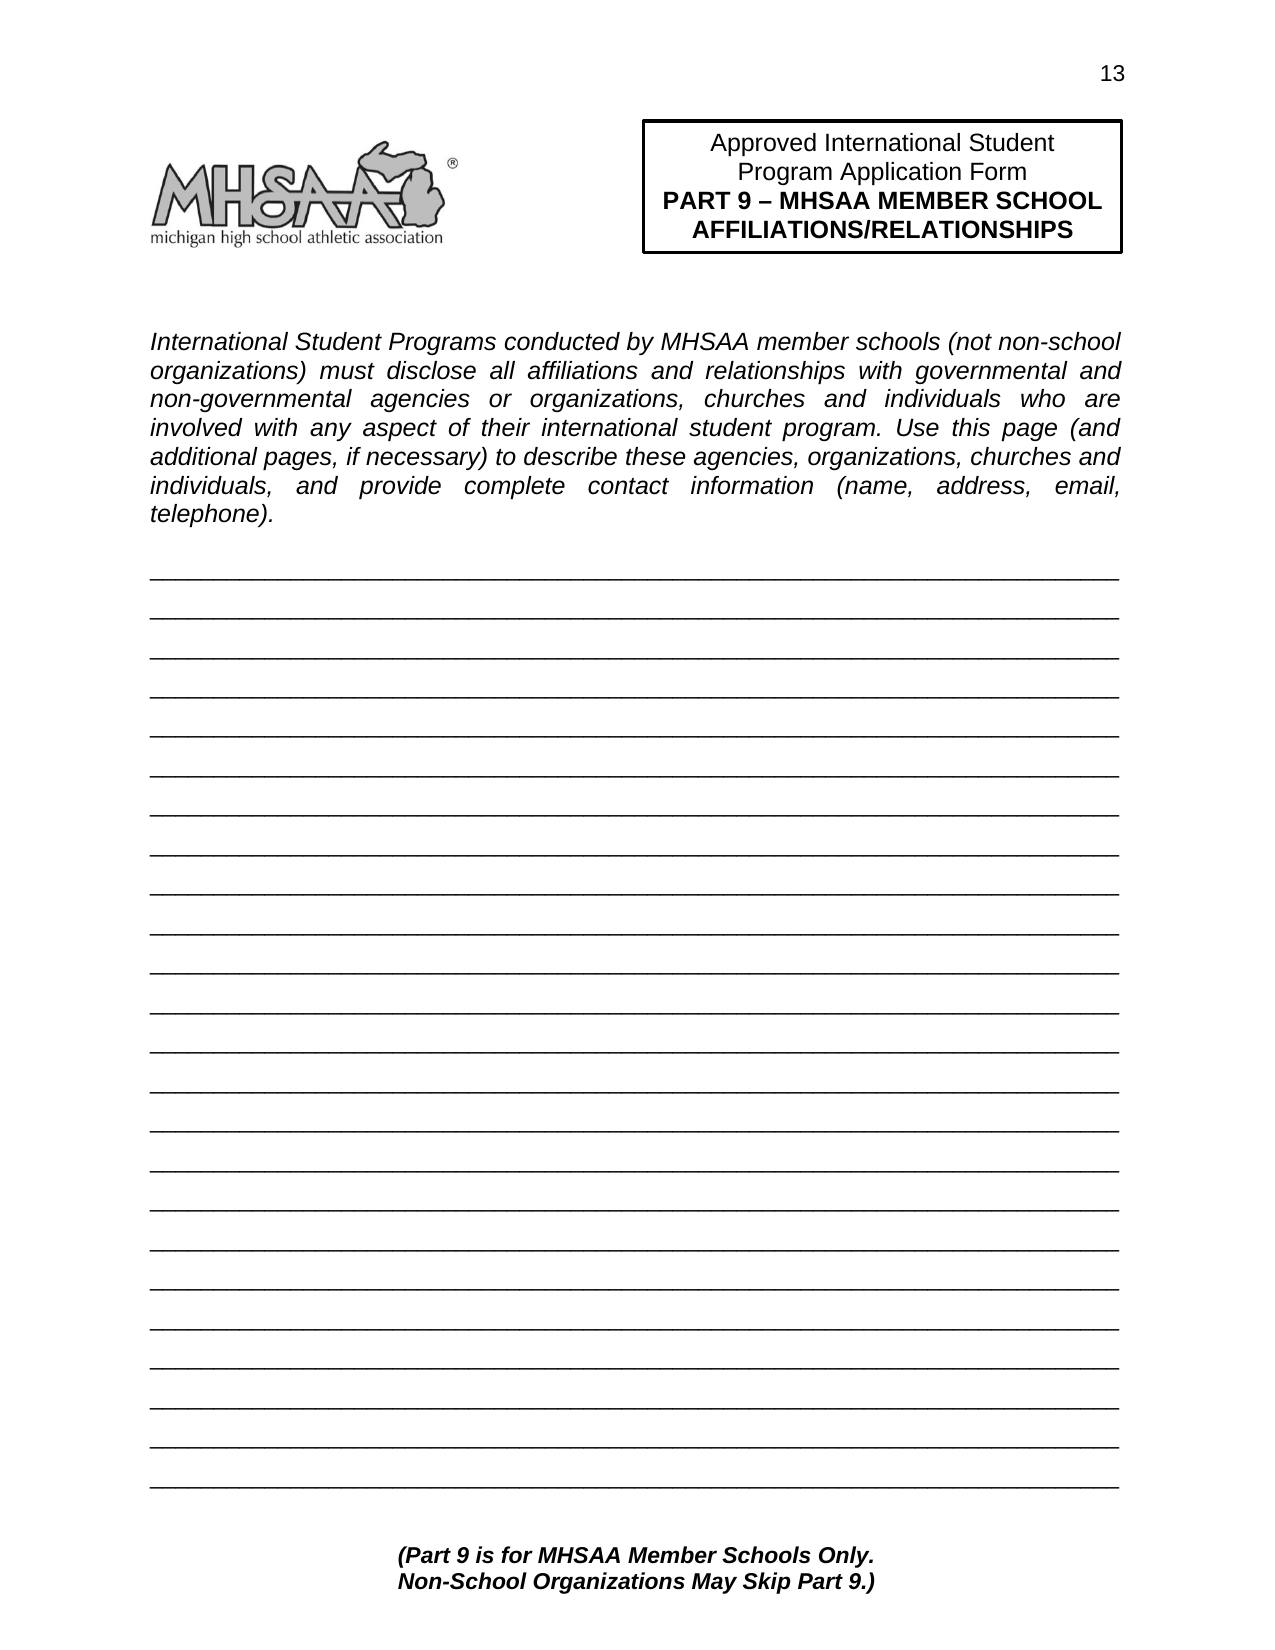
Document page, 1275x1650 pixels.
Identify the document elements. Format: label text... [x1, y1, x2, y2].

text (Part 9 is for MHSAA Member Schools Only. [150, 1542, 1125, 1568]
text International Student Programs conducted by MHSAA member schools (not non-school organizations) must disclose all affiliations and relationships with governmental and non-governmental agencies or organizations, churches and individuals who are involved with any aspect of their international student program. Use this page (and additional pages, if necessary) to describe these agencies, organizations, churches and individuals, and provide complete contact information (name, address, email, telephone). [150, 327, 1125, 528]
text Non-School Organizations May Skip Part 9.) [150, 1568, 1125, 1594]
text 13 [150, 60, 1125, 86]
text ________________________________________________________________________________________________________________________________________________________________________________________________________________________________________________________________________________________________________________________________________________________________________________________________________________________________________________________________________________________________________________________________________________________________________________________________________________________________________________________________________________________________________________________________________________________________________________________________________________________________________________________________________________________________________________________________________________________________________________________________________________________________________________________________________________________________________________________________________________________________________________________________________________________________________________________________________________________________________________________________________________________________________________________________________________________________________________________________________________________________________________________________________________________________________________________________________________________________________________________________________________________________________________________________________________________________________________________________________________________________________________________________________________________________ [150, 554, 1125, 1489]
picture [150, 139, 460, 248]
